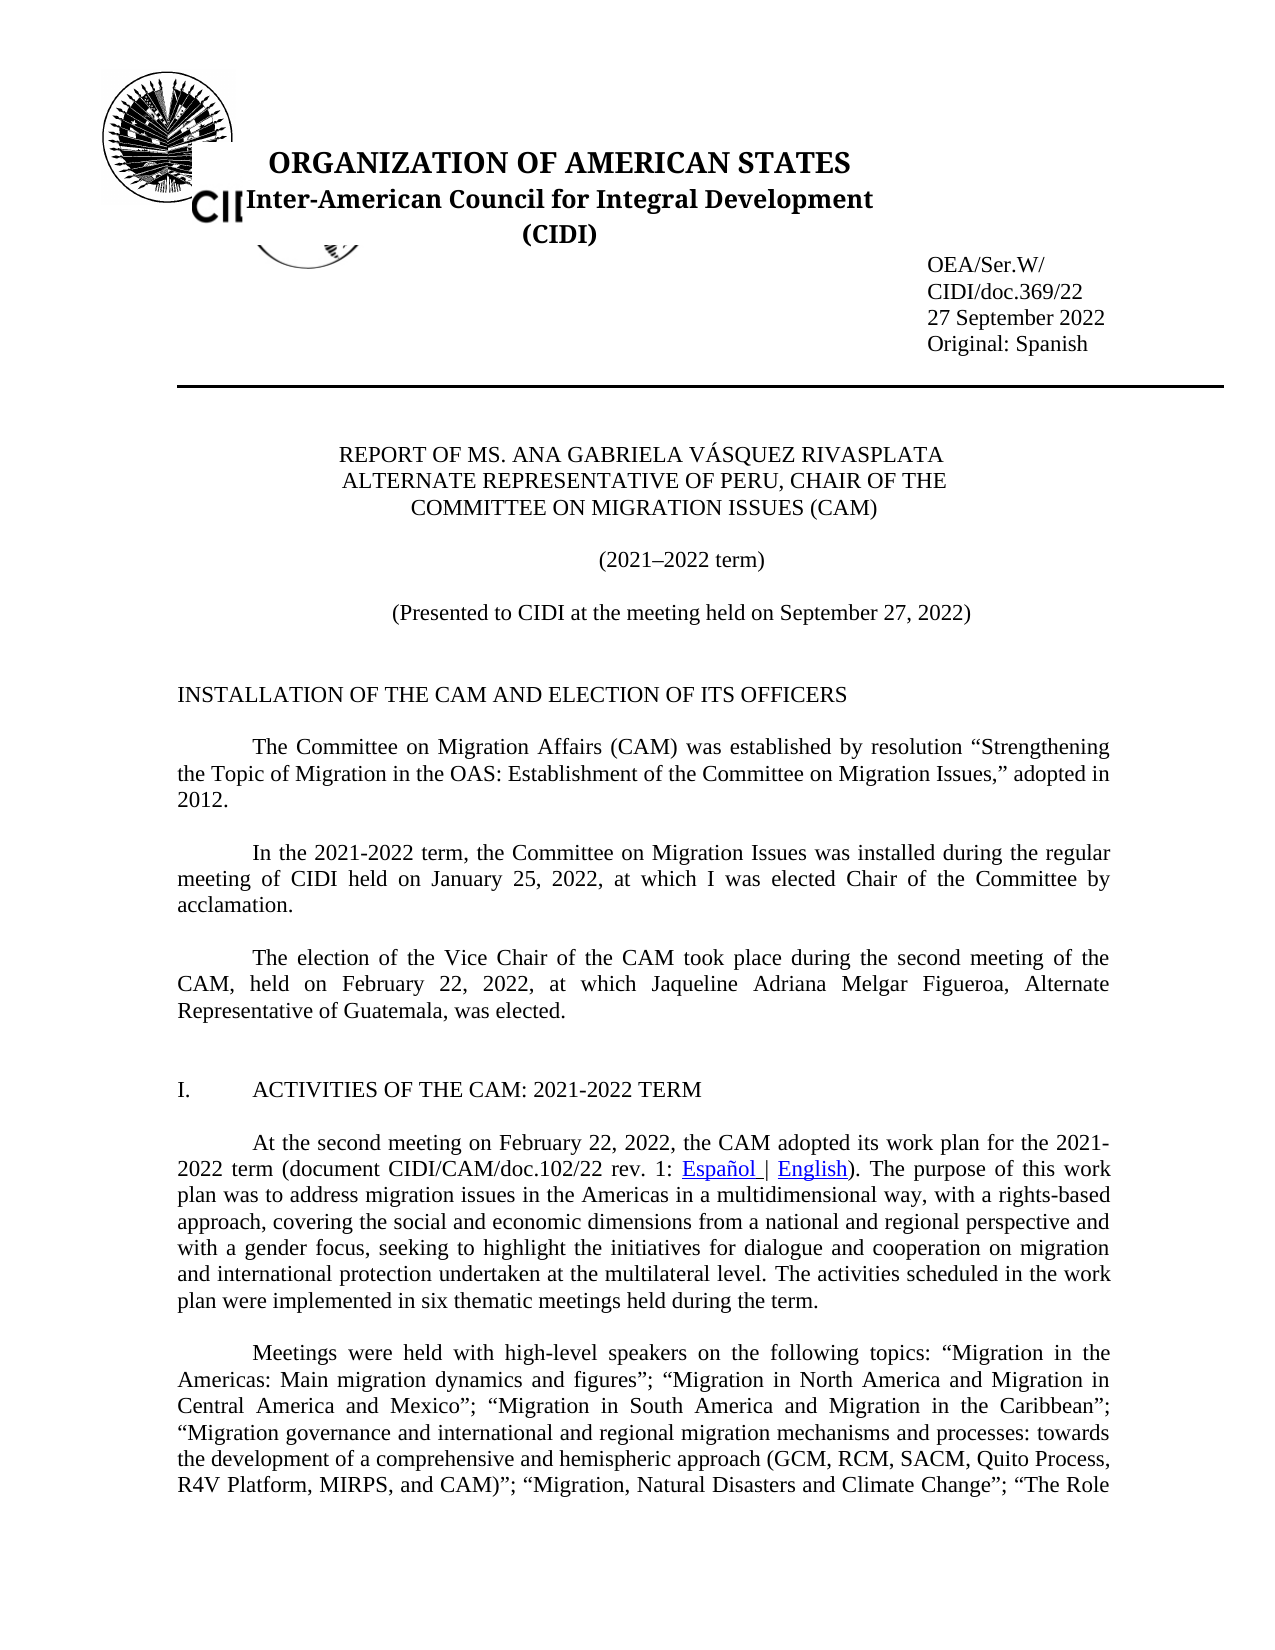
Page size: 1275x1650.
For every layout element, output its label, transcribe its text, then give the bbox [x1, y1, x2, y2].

text OEA/Ser.W/ [177, 251, 1224, 278]
list ACTIVITIES OF THE CAM: 2021-2022 TERM [177, 1076, 1111, 1102]
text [177, 1339, 1111, 1498]
text 27 September 2022 [177, 304, 1224, 330]
text The Committee on Migration Affairs (CAM) was established by resolution “Strengthening the Topic of Migration in the OAS: Establishment of the Committee on Migration Issues,” adopted in 2012. [177, 733, 1111, 812]
text CIDI/doc.369/22 [177, 278, 1224, 304]
text (Presented to CIDI at the meeting held on September 27, 2022) [177, 599, 1111, 626]
text In the 2021-2022 term, the Committee on Migration Issues was installed during the regular meeting of CIDI held on January 25, 2022, at which I was elected Chair of the Committee by acclamation. [177, 839, 1111, 918]
text REPORT OF MS. ANA GABRIELA VÁSQUEZ RIVASPLATA ALTERNATE REPRESENTATIVE OF PERU, CHAIR OF THE [177, 441, 1111, 494]
text COMMITTEE ON MIGRATION ISSUES (CAM) [177, 494, 1111, 520]
text (2021–2022 term) [177, 546, 1111, 573]
text At the second meeting on February 22, 2022, the CAM adopted its work plan for the 2021-2022 term (document CIDI/CAM/doc.102/22 rev. 1: Español | English). The purpose of this work plan was to address migration issues in the Americas in a multidimensional way, with a rights-based approach, covering the social and economic dimensions from a national and regional perspective and with a gender focus, seeking to highlight the initiatives for dialogue and cooperation on migration and international protection undertaken at the multilateral level. The activities scheduled in the work plan were implemented in six thematic meetings held during the term. [177, 1129, 1111, 1313]
text INSTALLATION OF THE CAM AND ELECTION OF ITS OFFICERS [177, 681, 1111, 707]
picture [101, 69, 374, 251]
text Original: Spanish [177, 330, 1224, 357]
text The election of the Vice Chair of the CAM took place during the second meeting of the CAM, held on February 22, 2022, at which Jaqueline Adriana Melgar Figueroa, Alternate Representative of Guatemala, was elected. [177, 944, 1111, 1023]
